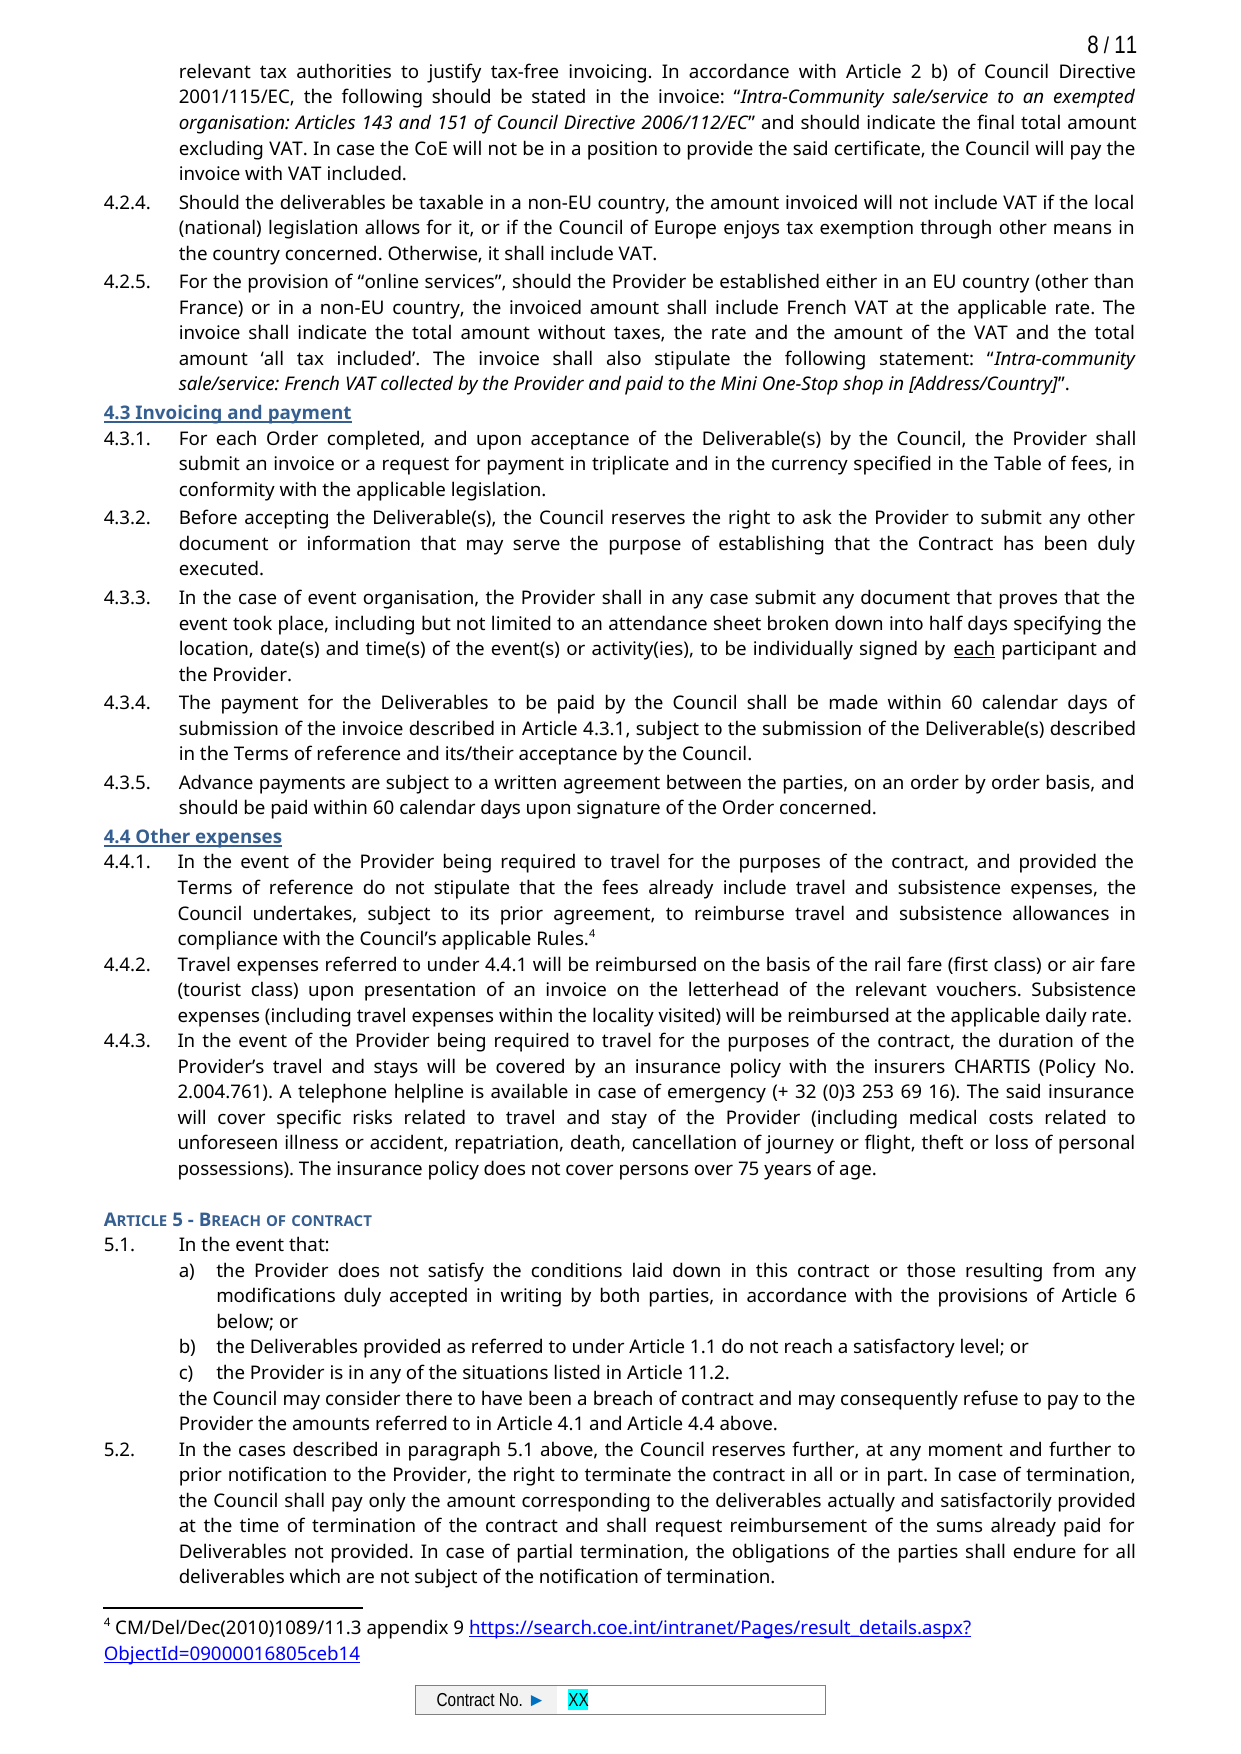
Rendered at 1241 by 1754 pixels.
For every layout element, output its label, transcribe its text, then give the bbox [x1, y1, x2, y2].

list For the provision of “online services”, should the Provider be established either in an EU country (other than France) or in a non-EU country, the invoiced amount shall include French VAT at the applicable rate. The invoice shall indicate the total amount without taxes, the rate and the amount of the VAT and the total amount ‘all tax included’. The invoice shall also stipulate the following statement: “Intra-community sale/service: French VAT collected by the Provider and paid to the Mini One-Stop shop in [Address/Country]”. [103, 269, 1137, 396]
text 4.3 Invoicing and payment [103, 399, 1137, 425]
list Travel expenses referred to under 4.4.1 will be reimbursed on the basis of the rail fare (first class) or air fare (tourist class) upon presentation of an invoice on the letterhead of the relevant vouchers. Subsistence expenses (including travel expenses within the locality visited) will be reimbursed at the applicable daily rate. [103, 951, 1137, 1027]
list the Provider is in any of the situations listed in Article 11.2. [178, 1359, 1137, 1385]
list In the cases described in paragraph 5.1 above, the Council reserves further, at any moment and further to prior notification to the Provider, the right to terminate the contract in all or in part. In case of termination, the Council shall pay only the amount corresponding to the deliverables actually and satisfactorily provided at the time of termination of the contract and shall request reimbursement of the sums already paid for Deliverables not provided. In case of partial termination, the obligations of the parties shall endure for all deliverables which are not subject of the notification of termination. [103, 1436, 1137, 1589]
text 4.4 Other expenses [103, 823, 1137, 849]
list For each Order completed, and upon acceptance of the Deliverable(s) by the Council, the Provider shall submit an invoice or a request for payment in triplicate and in the currency specified in the Table of fees, in conformity with the applicable legislation. [103, 425, 1137, 501]
list In the event of the Provider being required to travel for the purposes of the contract, and provided the Terms of reference do not stipulate that the fees already include travel and subsistence expenses, the Council undertakes, subject to its prior agreement, to reimburse travel and subsistence allowances in compliance with the Council’s applicable Rules. [103, 849, 1137, 951]
list Should the deliverables be taxable in a non-EU country, the amount invoiced will not include VAT if the local (national) legislation allows for it, or if the Council of Europe enjoys tax exemption through other means in the country concerned. Otherwise, it shall include VAT. [103, 189, 1137, 266]
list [103, 58, 1137, 186]
list the Provider does not satisfy the conditions laid down in this contract or those resulting from any modifications duly accepted in writing by both parties, in accordance with the provisions of Article 6 below; or [178, 1257, 1137, 1334]
list the Deliverables provided as referred to under Article 1.1 do not reach a satisfactory level; or [178, 1334, 1137, 1359]
list In the event that: [103, 1232, 1137, 1257]
list Advance payments are subject to a written agreement between the parties, on an order by order basis, and should be paid within 60 calendar days upon signature of the Order concerned. [103, 769, 1137, 820]
list In the case of event organisation, the Provider shall in any case submit any document that proves that the event took place, including but not limited to an attendance sheet broken down into half days specifying the location, date(s) and time(s) of the event(s) or activity(ies), to be individually signed by each participant and the Provider. [103, 584, 1137, 686]
list The payment for the Deliverables to be paid by the Council shall be made within 60 calendar days of submission of the invoice described in Article 4.3.1, subject to the submission of the Deliverable(s) described in the Terms of reference and its/their acceptance by the Council. [103, 689, 1137, 766]
list In the event of the Provider being required to travel for the purposes of the contract, the duration of the Provider’s travel and stays will be covered by an insurance policy with the insurers CHARTIS (Policy No. 2.004.761). A telephone helpline is available in case of emergency (+ 32 (0)3 253 69 16). The said insurance will cover specific risks related to travel and stay of the Provider (including medical costs related to unforeseen illness or accident, repatriation, death, cancellation of journey or flight, theft or loss of personal possessions). The insurance policy does not cover persons over 75 years of age. [103, 1027, 1137, 1181]
list the Council may consider there to have been a breach of contract and may consequently refuse to pay to the Provider the amounts referred to in Article 4.1 and Article 4.4 above. [178, 1385, 1137, 1436]
text Article 5 - Breach of contract [103, 1206, 1137, 1232]
list Before accepting the Deliverable(s), the Council reserves the right to ask the Provider to submit any other document or information that may serve the purpose of establishing that the Contract has been duly executed. [103, 504, 1137, 581]
